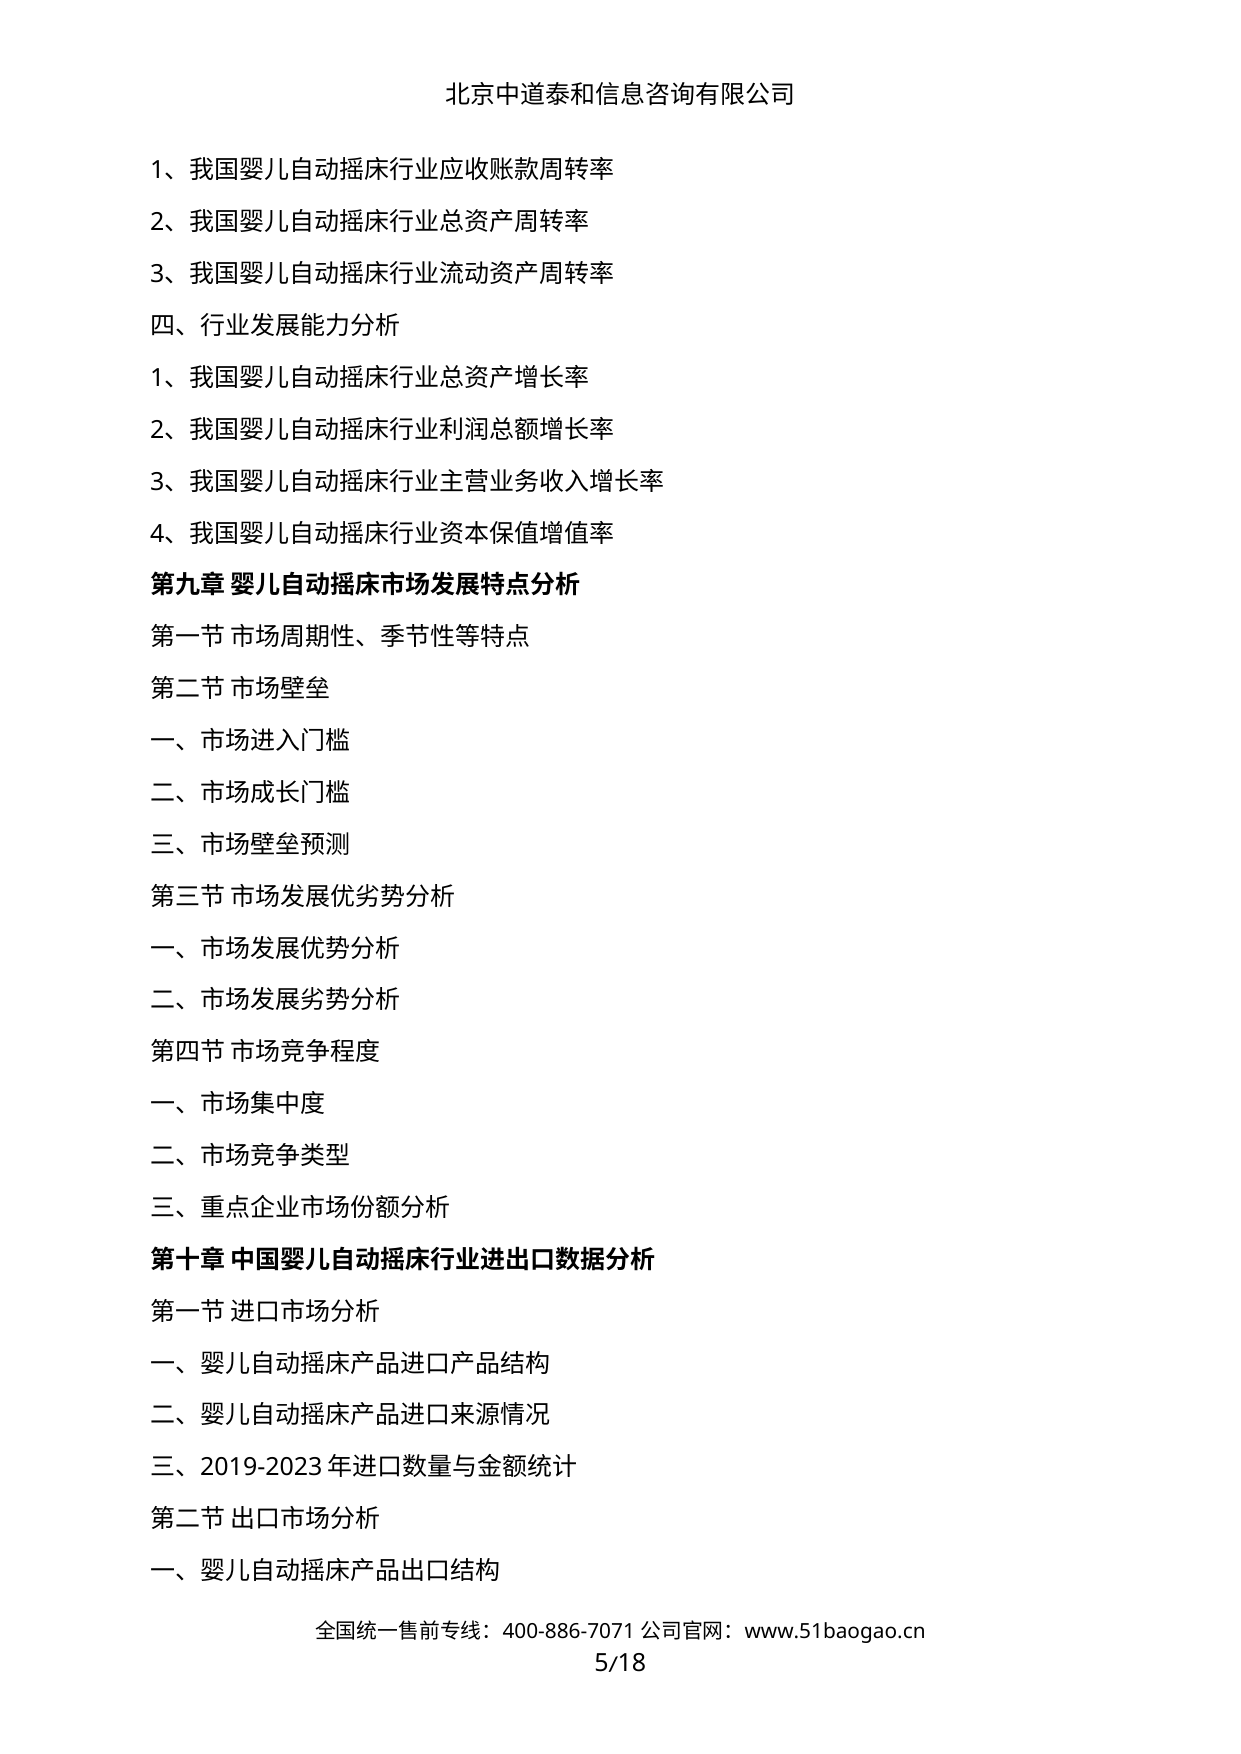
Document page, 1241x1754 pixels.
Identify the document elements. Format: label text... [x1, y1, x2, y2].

text 1、我国婴儿自动摇床行业总资产增长率 [150, 357, 1090, 394]
text 第十章 中国婴儿自动摇床行业进出口数据分析 [150, 1239, 1090, 1276]
text 四、行业发展能力分析 [150, 306, 1090, 342]
text 第二节 市场壁垒 [150, 669, 1090, 705]
text 三、2019-2023年进口数量与金额统计 [150, 1447, 1090, 1483]
text 第一节 进口市场分析 [150, 1291, 1090, 1327]
text 3、我国婴儿自动摇床行业主营业务收入增长率 [150, 461, 1090, 497]
text 3、我国婴儿自动摇床行业流动资产周转率 [150, 254, 1090, 290]
text 1、我国婴儿自动摇床行业应收账款周转率 [150, 150, 1090, 186]
text 一、市场发展优势分析 [150, 928, 1090, 964]
text 第九章 婴儿自动摇床市场发展特点分析 [150, 565, 1090, 601]
text 一、婴儿自动摇床产品进口产品结构 [150, 1343, 1090, 1379]
text 三、市场壁垒预测 [150, 824, 1090, 861]
text 2、我国婴儿自动摇床行业总资产周转率 [150, 202, 1090, 238]
text 2、我国婴儿自动摇床行业利润总额增长率 [150, 409, 1090, 446]
text 一、市场集中度 [150, 1084, 1090, 1120]
text 二、婴儿自动摇床产品进口来源情况 [150, 1395, 1090, 1431]
text 一、婴儿自动摇床产品出口结构 [150, 1551, 1090, 1587]
text 第一节 市场周期性、季节性等特点 [150, 617, 1090, 653]
text 第二节 出口市场分析 [150, 1499, 1090, 1535]
text 一、市场进入门槛 [150, 721, 1090, 757]
text 三、重点企业市场份额分析 [150, 1187, 1090, 1224]
text 二、市场成长门槛 [150, 772, 1090, 809]
text 第三节 市场发展优劣势分析 [150, 876, 1090, 912]
text 二、市场竞争类型 [150, 1136, 1090, 1172]
text 4、我国婴儿自动摇床行业资本保值增值率 [150, 513, 1090, 549]
text 第四节 市场竞争程度 [150, 1032, 1090, 1068]
text 二、市场发展劣势分析 [150, 980, 1090, 1016]
